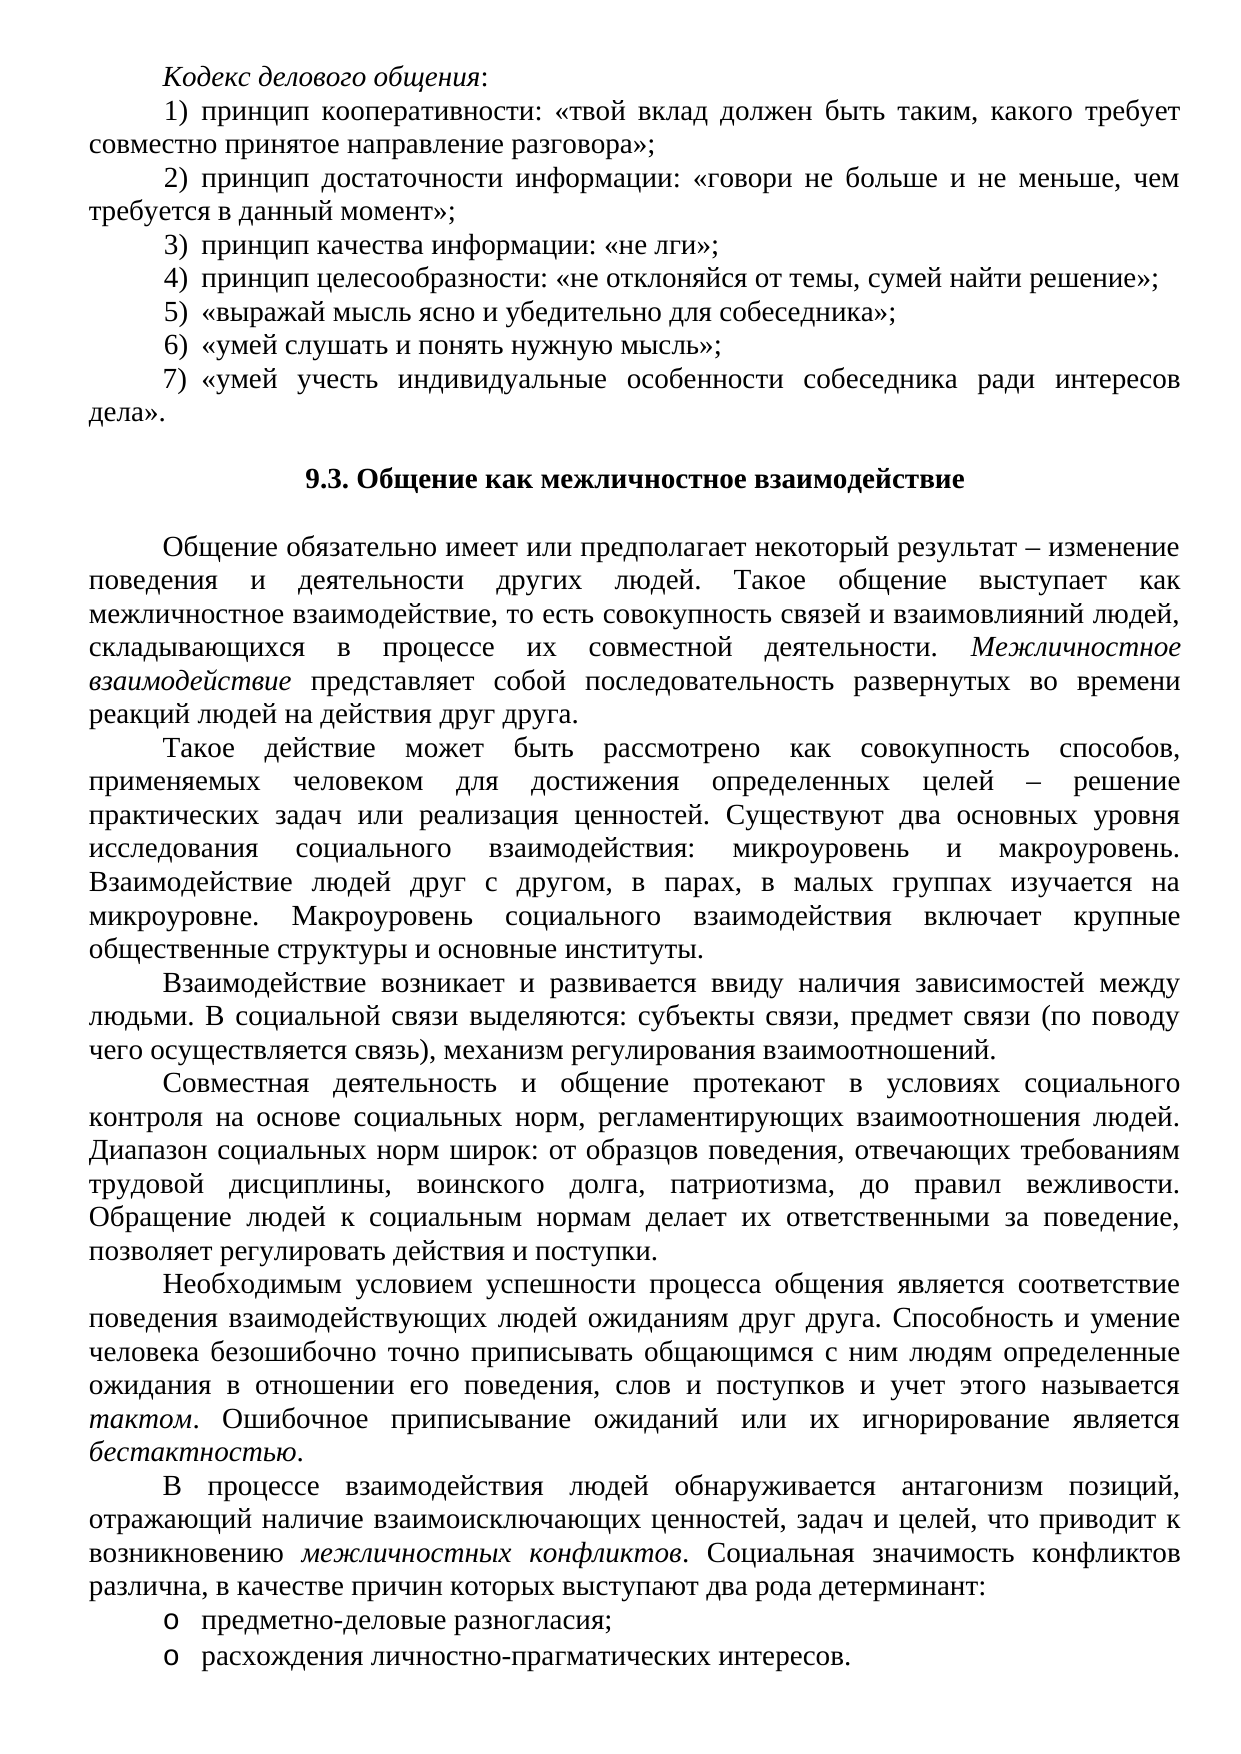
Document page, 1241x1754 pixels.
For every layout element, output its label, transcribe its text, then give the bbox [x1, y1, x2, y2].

text Такое действие может быть рассмотрено как совокупность способов, применяемых человеком для достижения определенных целей – решение практических задач или реализация ценностей. Существуют два основных уровня исследования социального взаимодействия: микроуровень и макроуровень. Взаимодействие людей друг с другом, в парах, в малых группах изучается на микроуровне. Макроуровень социального взаимодействия включает крупные общественные структуры и основные институты. [89, 730, 1181, 965]
list предметно-деловые разногласия; [89, 1602, 1181, 1638]
text Кодекс делового общения: [89, 59, 1181, 93]
text Общение обязательно имеет или предполагает некоторый результат – изменение поведения и деятельности других людей. Такое общение выступает как межличностное взаимодействие, то есть совокупность связей и взаимовлияний людей, складывающихся в процессе их совместной деятельности. Межличностное взаимодействие представляет собой последовательность развернутых во времени реакций людей на действия друг друга. [89, 529, 1181, 730]
text Совместная деятельность и общение протекают в условиях социального контроля на основе социальных норм, регламентирующих взаимоотношения людей. Диапазон социальных норм широк: от образцов поведения, отвечающих требованиям трудовой дисциплины, воинского долга, патриотизма, до правил вежливости. Обращение людей к социальным нормам делает их ответственными за поведение, позволяет регулировать действия и поступки. [89, 1065, 1181, 1267]
list расхождения личностно-прагматических интересов. [89, 1638, 1181, 1674]
list принцип достаточности информации: «говори не больше и не меньше, чем требуется в данный момент»; [89, 160, 1181, 227]
list «выражай мысль ясно и убедительно для собеседника»; [89, 294, 1181, 327]
subtitle 9.3. Общение как межличностное взаимодействие [89, 462, 1181, 495]
text Взаимодействие возникает и развивается ввиду наличия зависимостей между людьми. В социальной связи выделяются: субъекты связи, предмет связи (по поводу чего осуществляется связь), механизм регулирования взаимоотношений. [89, 965, 1181, 1065]
text В процессе взаимодействия людей обнаруживается антагонизм позиций, отражающий наличие взаимоисключающих ценностей, задач и целей, что приводит к возникновению межличностных конфликтов. Социальная значимость конфликтов различна, в качестве причин которых выступают два рода детерминант: [89, 1468, 1181, 1602]
list принцип кооперативности: «твой вклад должен быть таким, какого требует совместно принятое направление разговора»; [89, 93, 1181, 160]
list принцип качества информации: «не лги»; [89, 227, 1181, 260]
text Необходимым условием успешности процесса общения является соответствие поведения взаимодействующих людей ожиданиям друг друга. Способность и умение человека безошибочно точно приписывать общающимся с ним людям определенные ожидания в отношении его поведения, слов и поступков и учет этого называется тактом. Ошибочное приписывание ожиданий или их игнорирование является бестактностью. [89, 1267, 1181, 1468]
list принцип целесообразности: «не отклоняйся от темы, сумей найти решение»; [89, 260, 1181, 294]
list «умей слушать и понять нужную мысль»; [89, 327, 1181, 361]
list «умей учесть индивидуальные особенности собеседника ради интересов дела». [89, 361, 1181, 428]
